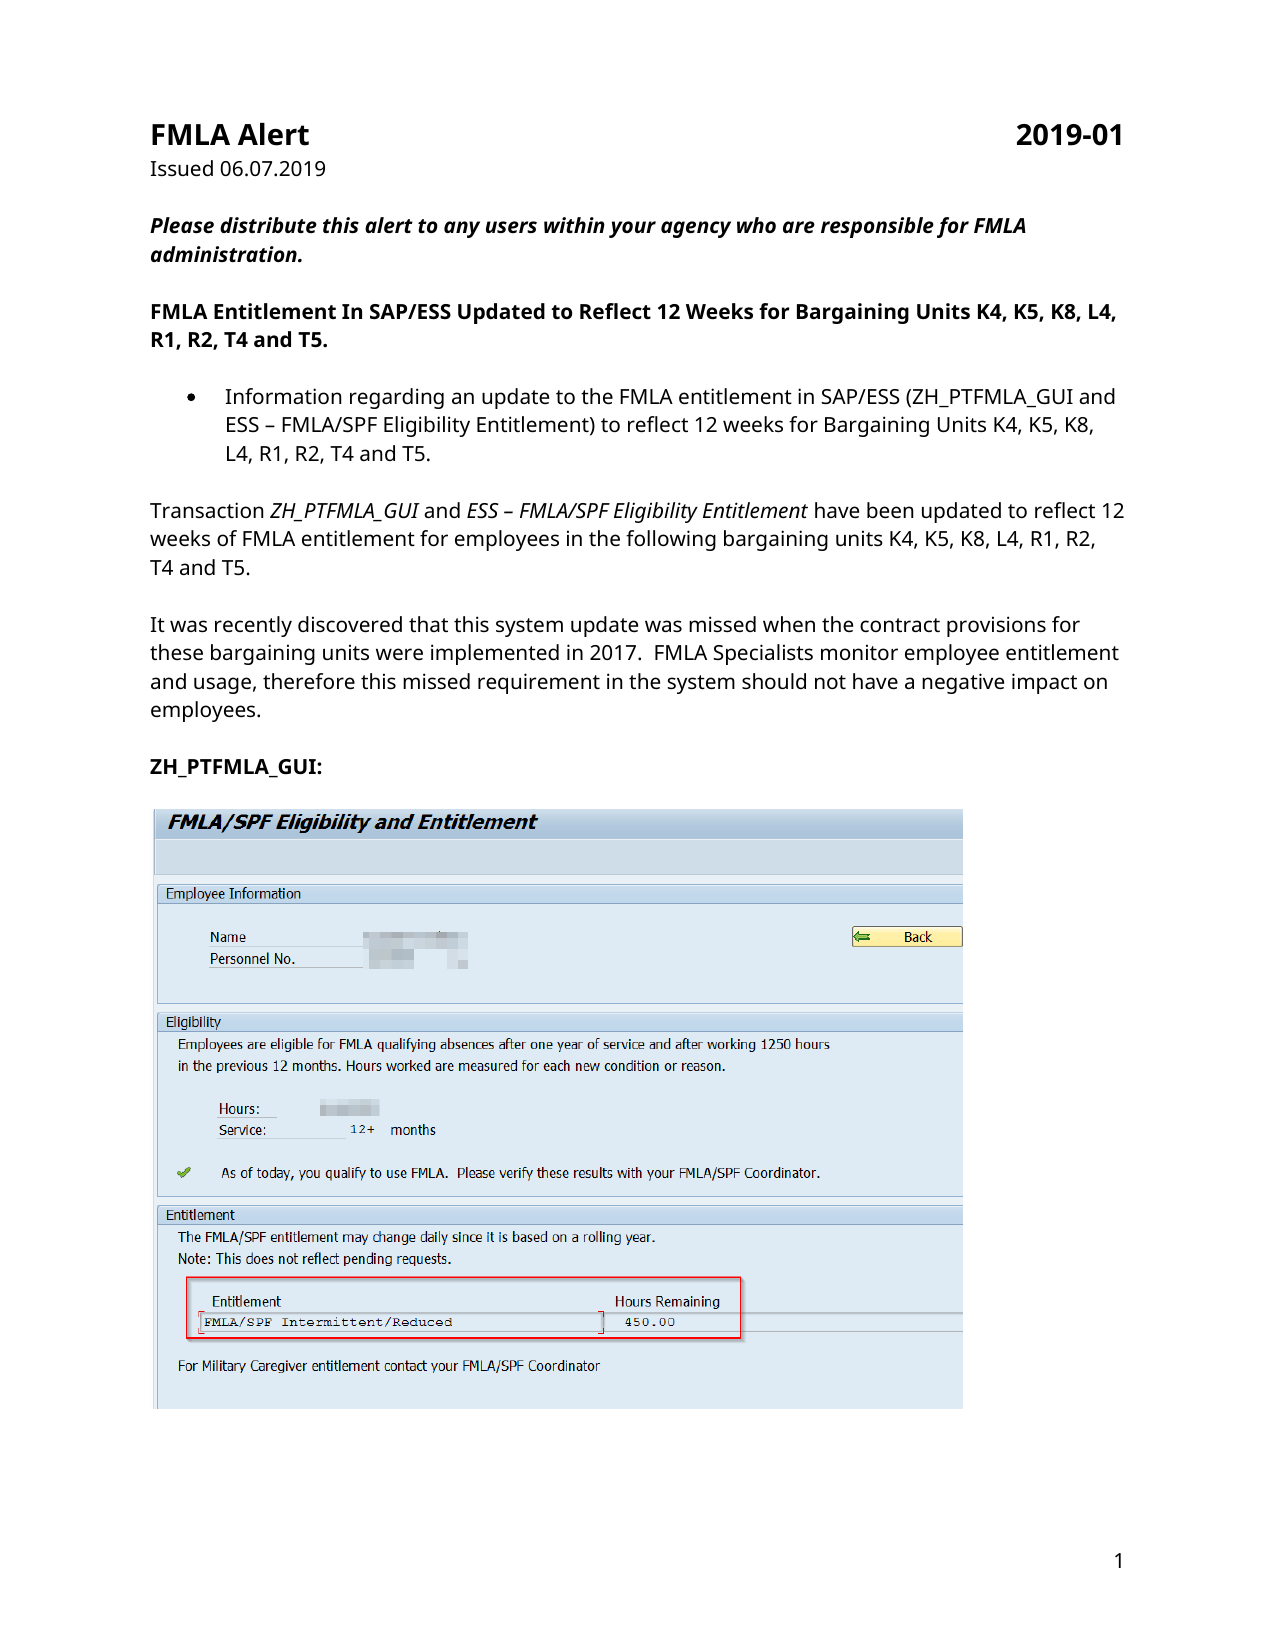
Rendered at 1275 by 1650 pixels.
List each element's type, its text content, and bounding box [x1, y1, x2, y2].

text Transaction ZH_PTFMLA_GUI and ESS – FMLA/SPF Eligibility Entitlement have been updated to reflect 12 weeks of FMLA entitlement for employees in the following bargaining units K4, K5, K8, L4, R1, R2, T4 and T5. [150, 496, 1125, 581]
text FMLA Entitlement In SAP/ESS Updated to Reflect 12 Weeks for Bargaining Units K4, K5, K8, L4, R1, R2, T4 and T5. [150, 297, 1125, 354]
picture [150, 809, 963, 1409]
text Please distribute this alert to any users within your agency who are responsible for FMLA administration. [150, 212, 1125, 268]
text ZH_PTFMLA_GUI: [150, 752, 1125, 781]
text It was recently discovered that this system update was missed when the contract provisions for these bargaining units were implemented in 2017. FMLA Specialists monitor employee entitlement and usage, therefore this missed requirement in the system should not have a negative impact on employees. [150, 610, 1125, 724]
list Information regarding an update to the FMLA entitlement in SAP/ESS (ZH_PTFMLA_GUI and ESS – FMLA/SPF Eligibility Entitlement) to reflect 12 weeks for Bargaining Units K4, K5, K8, L4, R1, R2, T4 and T5. [187, 382, 1125, 467]
